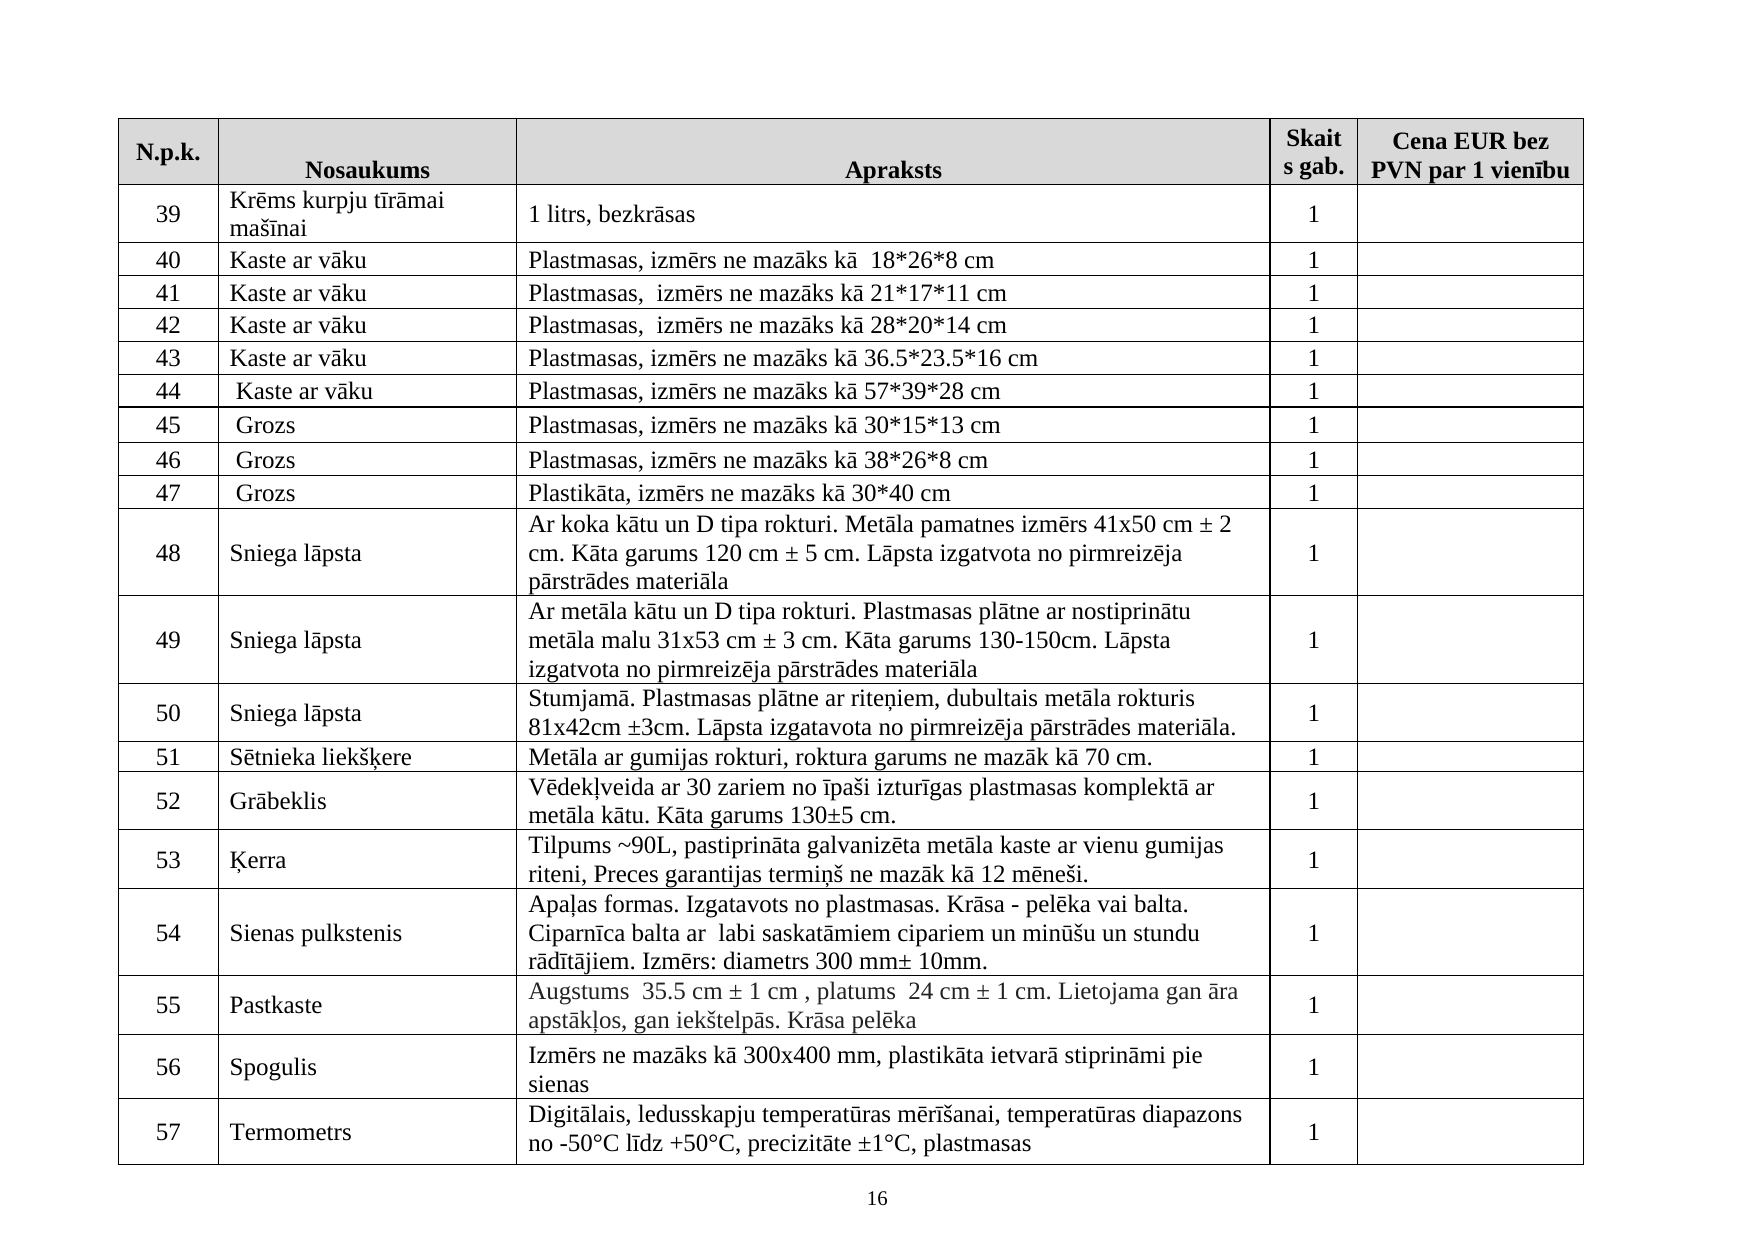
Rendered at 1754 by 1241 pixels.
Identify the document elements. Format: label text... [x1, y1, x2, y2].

table_cell Grozs [219, 443, 516, 475]
table_cell [1358, 830, 1583, 888]
table_cell Sētnieka liekšķere [219, 742, 516, 771]
table_cell Grozs [219, 408, 516, 442]
table_cell Kaste ar vāku [219, 309, 516, 341]
table_cell Kaste ar vāku [219, 342, 516, 373]
table_cell Sienas pulkstenis [219, 889, 516, 975]
table_cell Plastmasas, izmērs ne mazāks kā 38*26*8 cm [517, 443, 1269, 475]
table_cell 1 [1271, 443, 1357, 475]
table_cell Grozs [219, 476, 516, 508]
table_cell Sniega lāpsta [219, 596, 516, 682]
table_cell [1358, 1099, 1583, 1163]
table_cell Ar koka kātu un D tipa rokturi. Metāla pamatnes izmērs 41x50 cm ± 2 cm. Kāta garums 120 cm ± 5 cm. Lāpsta izgatvota no pirmreizēja pārstrādes materiāla [517, 509, 1269, 595]
table_cell 1 [1271, 243, 1357, 275]
table_cell [1358, 443, 1583, 475]
table_cell Kaste ar vāku [219, 243, 516, 275]
table_cell [1358, 772, 1583, 829]
table_cell Termometrs [219, 1099, 516, 1163]
table_cell 1 [1271, 889, 1357, 975]
table_cell Plastmasas, izmērs ne mazāks kā 28*20*14 cm [517, 309, 1269, 341]
table_cell 1 [1271, 408, 1357, 442]
table_cell 46 [119, 443, 218, 475]
table_cell Apaļas formas. Izgatavots no plastmasas. Krāsa - pelēka vai balta. Ciparnīca balta ar labi saskatāmiem cipariem un minūšu un stundu rādītājiem. Izmērs: diametrs 300 mm± 10mm. [517, 889, 1269, 975]
table_cell Ar metāla kātu un D tipa rokturi. Plastmasas plātne ar nostiprinātu metāla malu 31x53 cm ± 3 cm. Kāta garums 130-150cm. Lāpsta izgatvota no pirmreizēja pārstrādes materiāla [517, 596, 1269, 682]
table_cell 49 [119, 596, 218, 682]
table_cell 1 [1271, 375, 1357, 406]
table_cell Pastkaste [219, 976, 516, 1034]
table_cell [1358, 408, 1583, 442]
table_cell 1 [1271, 772, 1357, 829]
table_cell 44 [119, 375, 218, 406]
table_cell 48 [119, 509, 218, 595]
table_cell [1358, 596, 1583, 682]
table_cell [1358, 375, 1583, 406]
table_cell [1358, 185, 1583, 242]
table_cell 52 [119, 772, 218, 829]
table_cell Kaste ar vāku [219, 375, 516, 406]
table_cell Stumjamā. Plastmasas plātne ar riteņiem, dubultais metāla rokturis 81x42cm ±3cm. Lāpsta izgatavota no pirmreizēja pārstrādes materiāla. [517, 684, 1269, 741]
table_cell 54 [119, 889, 218, 975]
table_cell Metāla ar gumijas rokturi, roktura garums ne mazāk kā 70 cm. [517, 742, 1269, 771]
table_header N.p.k. [119, 119, 218, 184]
table_header Skaits gab. [1271, 119, 1357, 184]
table_cell 1 [1271, 476, 1357, 508]
table_cell Vēdekļveida ar 30 zariem no īpaši izturīgas plastmasas komplektā ar metāla kātu. Kāta garums 130±5 cm. [517, 772, 1269, 829]
table_cell Digitālais, ledusskapju temperatūras mērīšanai, temperatūras diapazons no -50°C līdz +50°C, precizitāte ±1°C, plastmasas [517, 1099, 1269, 1163]
table_cell 1 [1271, 742, 1357, 771]
table_cell Plastmasas, izmērs ne mazāks kā 57*39*28 cm [517, 375, 1269, 406]
table_cell Plastmasas, izmērs ne mazāks kā 21*17*11 cm [517, 276, 1269, 308]
table_cell Augstums 35.5 cm ± 1 cm , platums 24 cm ± 1 cm. Lietojama gan āra apstākļos, gan iekštelpās. Krāsa pelēka [517, 976, 1269, 1034]
table_cell 1 [1271, 309, 1357, 341]
table_cell 55 [119, 976, 218, 1034]
table_cell Sniega lāpsta [219, 509, 516, 595]
table_cell 39 [119, 185, 218, 242]
table_cell 42 [119, 309, 218, 341]
table_cell 1 [1271, 342, 1357, 373]
table_cell [1358, 276, 1583, 308]
table_cell [1358, 684, 1583, 741]
table_cell 41 [119, 276, 218, 308]
table_cell 1 [1271, 185, 1357, 242]
table_cell 1 litrs, bezkrāsas [517, 185, 1269, 242]
table_cell 1 [1271, 976, 1357, 1034]
table_cell Plastikāta, izmērs ne mazāks kā 30*40 cm [517, 476, 1269, 508]
table_header Nosaukums [219, 119, 516, 184]
table_cell Plastmasas, izmērs ne mazāks kā 30*15*13 cm [517, 408, 1269, 442]
table_cell Tilpums ~90L, pastiprināta galvanizēta metāla kaste ar vienu gumijas riteni, Preces garantijas termiņš ne mazāk kā 12 mēneši. [517, 830, 1269, 888]
table_cell [1358, 342, 1583, 373]
table_cell 1 [1271, 830, 1357, 888]
table_cell 1 [1271, 596, 1357, 682]
table_cell 53 [119, 830, 218, 888]
table_cell Plastmasas, izmērs ne mazāks kā 36.5*23.5*16 cm [517, 342, 1269, 373]
table_cell 1 [1271, 1099, 1357, 1163]
table_header Apraksts [517, 119, 1269, 184]
table_cell [1358, 309, 1583, 341]
table_cell 47 [119, 476, 218, 508]
table_cell [1358, 243, 1583, 275]
table_cell [1358, 509, 1583, 595]
table_cell 50 [119, 684, 218, 741]
table_cell 1 [1271, 509, 1357, 595]
table_header Cena EUR bez PVN par 1 vienību [1358, 119, 1583, 184]
table_cell [1358, 1035, 1583, 1098]
table_cell Izmērs ne mazāks kā 300x400 mm, plastikāta ietvarā stiprināmi pie sienas [517, 1035, 1269, 1098]
table_cell 45 [119, 408, 218, 442]
table_cell 40 [119, 243, 218, 275]
table_cell 56 [119, 1035, 218, 1098]
table_cell Kaste ar vāku [219, 276, 516, 308]
table_cell [1358, 889, 1583, 975]
table_cell 57 [119, 1099, 218, 1163]
table_cell Krēms kurpju tīrāmai mašīnai [219, 185, 516, 242]
table_cell Grābeklis [219, 772, 516, 829]
table_cell 43 [119, 342, 218, 373]
table_cell 1 [1271, 684, 1357, 741]
table_cell 1 [1271, 276, 1357, 308]
table_cell [1358, 742, 1583, 771]
table_cell Spogulis [219, 1035, 516, 1098]
table_cell 1 [1271, 1035, 1357, 1098]
table_cell [1358, 476, 1583, 508]
table_cell [1358, 976, 1583, 1034]
table_cell Ķerra [219, 830, 516, 888]
table_cell Plastmasas, izmērs ne mazāks kā 18*26*8 cm [517, 243, 1269, 275]
table_cell Sniega lāpsta [219, 684, 516, 741]
table_cell 51 [119, 742, 218, 771]
